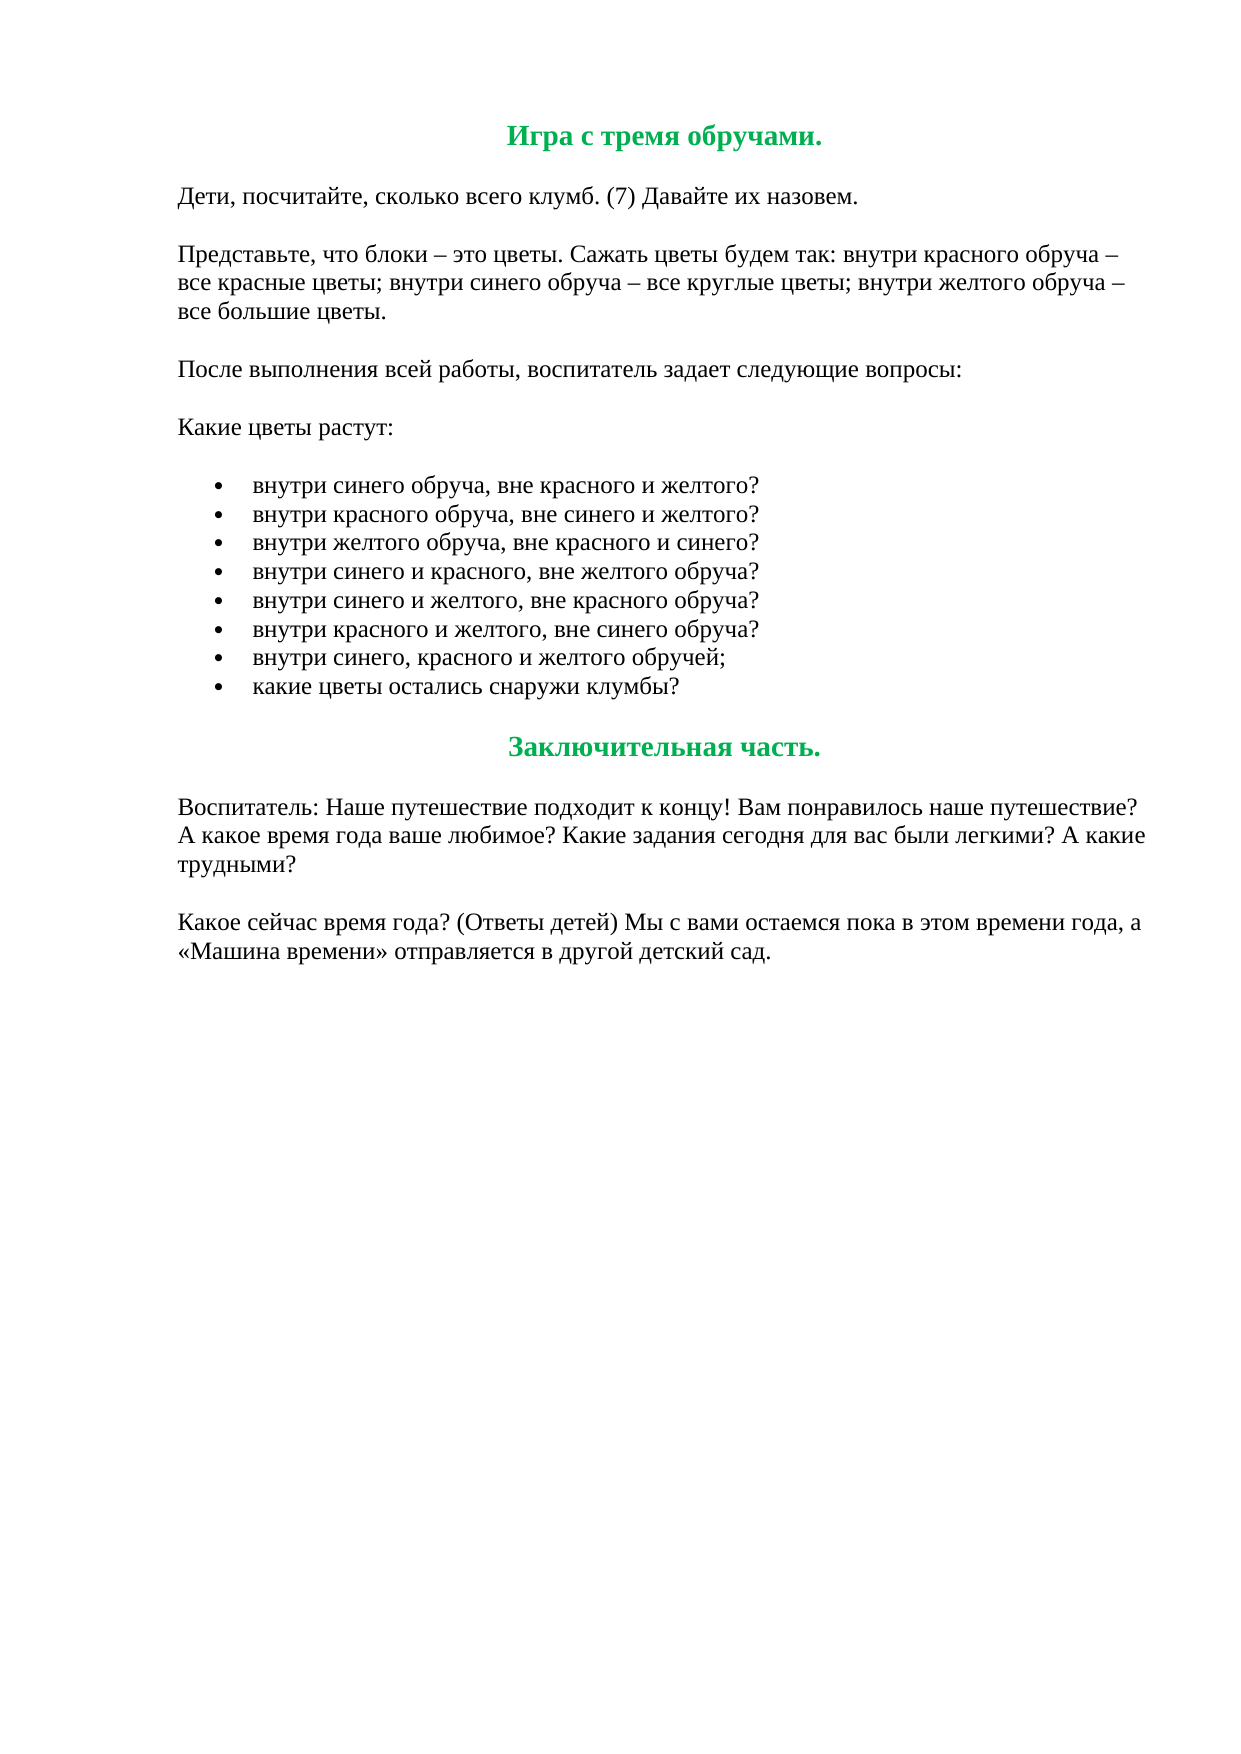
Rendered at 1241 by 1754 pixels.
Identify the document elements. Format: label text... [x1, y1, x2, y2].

list внутри красного обруча, вне синего и желтого? [215, 499, 1152, 527]
text Дети, посчитайте, сколько всего клумб. (7) Давайте их назовем. [177, 181, 1152, 209]
list внутри желтого обруча, вне красного и синего? [215, 527, 1152, 556]
list внутри синего и красного, вне желтого обруча? [215, 556, 1152, 585]
text Какие цветы растут: [177, 412, 1152, 441]
text Какое сейчас время года? (Ответы детей) Мы с вами остаемся пока в этом времени года, а «Машина времени» отправляется в другой детский сад. [177, 907, 1152, 965]
list какие цветы остались снаружи клумбы? [215, 671, 1152, 700]
list внутри красного и желтого, вне синего обруча? [215, 614, 1152, 642]
text Игра с тремя обручами. [177, 118, 1152, 152]
text Представьте, что блоки – это цветы. Сажать цветы будем так: внутри красного обруча – все красные цветы; внутри синего обруча – все круглые цветы; внутри желтого обруча – все большие цветы. [177, 239, 1152, 325]
list внутри синего обруча, вне красного и желтого? [215, 470, 1152, 499]
text После выполнения всей работы, воспитатель задает следующие вопросы: [177, 354, 1152, 383]
text Заключительная часть. [177, 729, 1152, 763]
list внутри синего и желтого, вне красного обруча? [215, 585, 1152, 614]
list внутри синего, красного и желтого обручей; [215, 642, 1152, 671]
text Воспитатель: Наше путешествие подходит к концу! Вам понравилось наше путешествие? А какое время года ваше любимое? Какие задания сегодня для вас были легкими? А какие трудными? [177, 792, 1152, 878]
